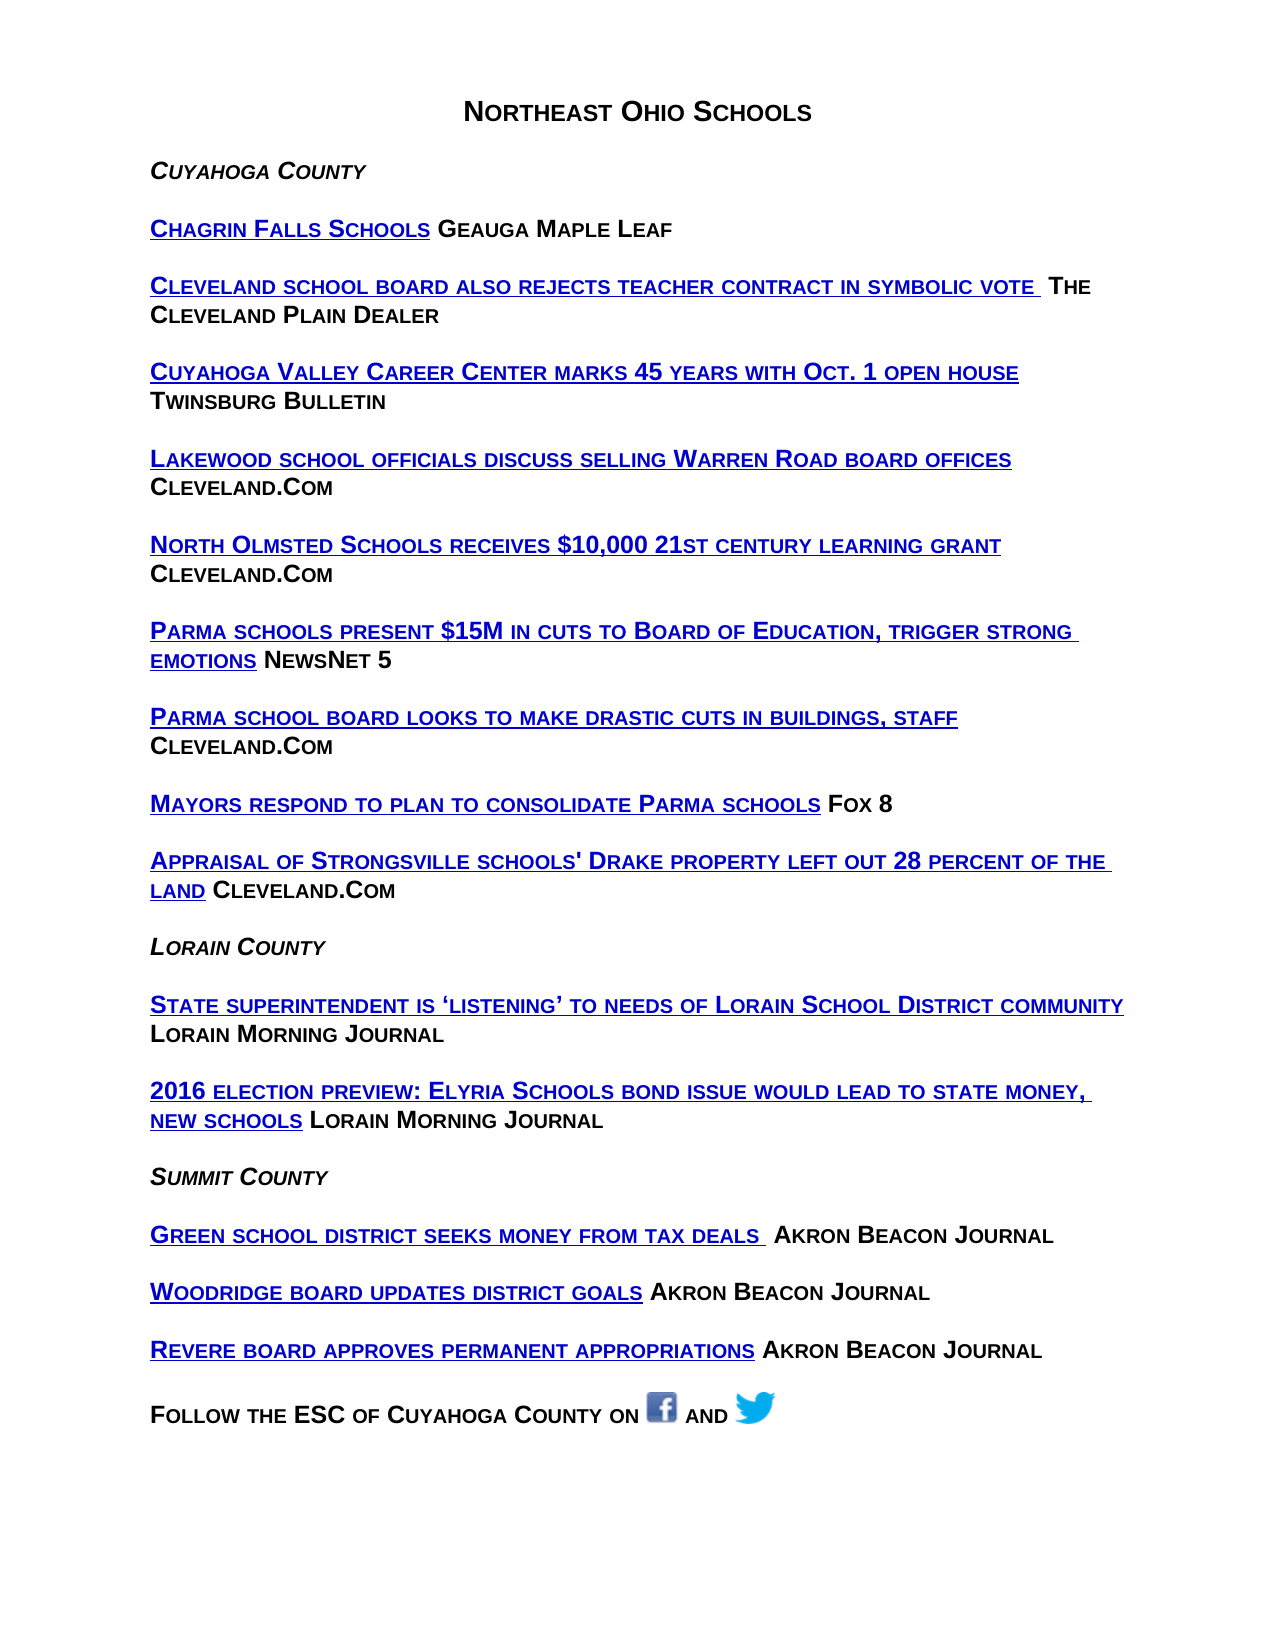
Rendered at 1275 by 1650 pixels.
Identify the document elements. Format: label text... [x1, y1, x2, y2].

text Chagrin Falls Schools Geauga Maple Leaf [150, 213, 1125, 242]
text Cleveland school board also rejects teacher contract in symbolic vote The Cleveland Plain Dealer [150, 271, 1125, 328]
text 2016 election preview: Elyria Schools bond issue would lead to state money, new schools Lorain Morning Journal [150, 1076, 1125, 1133]
picture [735, 1392, 759, 1424]
text Parma school board looks to make drastic cuts in buildings, staff Cleveland.Com [150, 702, 1125, 760]
text Cuyahoga County [150, 156, 1125, 185]
text Mayors respond to plan to consolidate Parma schools Fox 8 [150, 788, 1125, 817]
text Revere board approves permanent appropriations Akron Beacon Journal [150, 1335, 1125, 1363]
text Lakewood school officials discuss selling Warren Road board offices Cleveland.Com [150, 443, 1125, 501]
text North Olmsted Schools receives $10,000 21st century learning grant Cleveland.Com [150, 530, 1125, 587]
text Green school district seeks money from tax deals Akron Beacon Journal [150, 1220, 1125, 1248]
text Northeast Ohio Schools [150, 94, 1125, 127]
text Summit County [150, 1162, 1125, 1191]
text Lorain County [150, 932, 1125, 961]
text Woodridge board updates district goals Akron Beacon Journal [150, 1277, 1125, 1306]
text Parma schools present $15M in cuts to Board of Education, trigger strong emotions NewsNet 5 [150, 616, 1125, 673]
text State superintendent is ‘listening’ to needs of Lorain School District community Lorain Morning Journal [150, 990, 1125, 1047]
picture [646, 1392, 678, 1424]
text Cuyahoga Valley Career Center marks 45 years with Oct. 1 open house Twinsburg Bulletin [150, 357, 1125, 415]
picture [754, 1392, 775, 1424]
text Follow the ESC of Cuyahoga County on and [150, 1392, 1125, 1429]
text Appraisal of Strongsville schools' Drake property left out 28 percent of the land Cleveland.Com [150, 846, 1125, 903]
